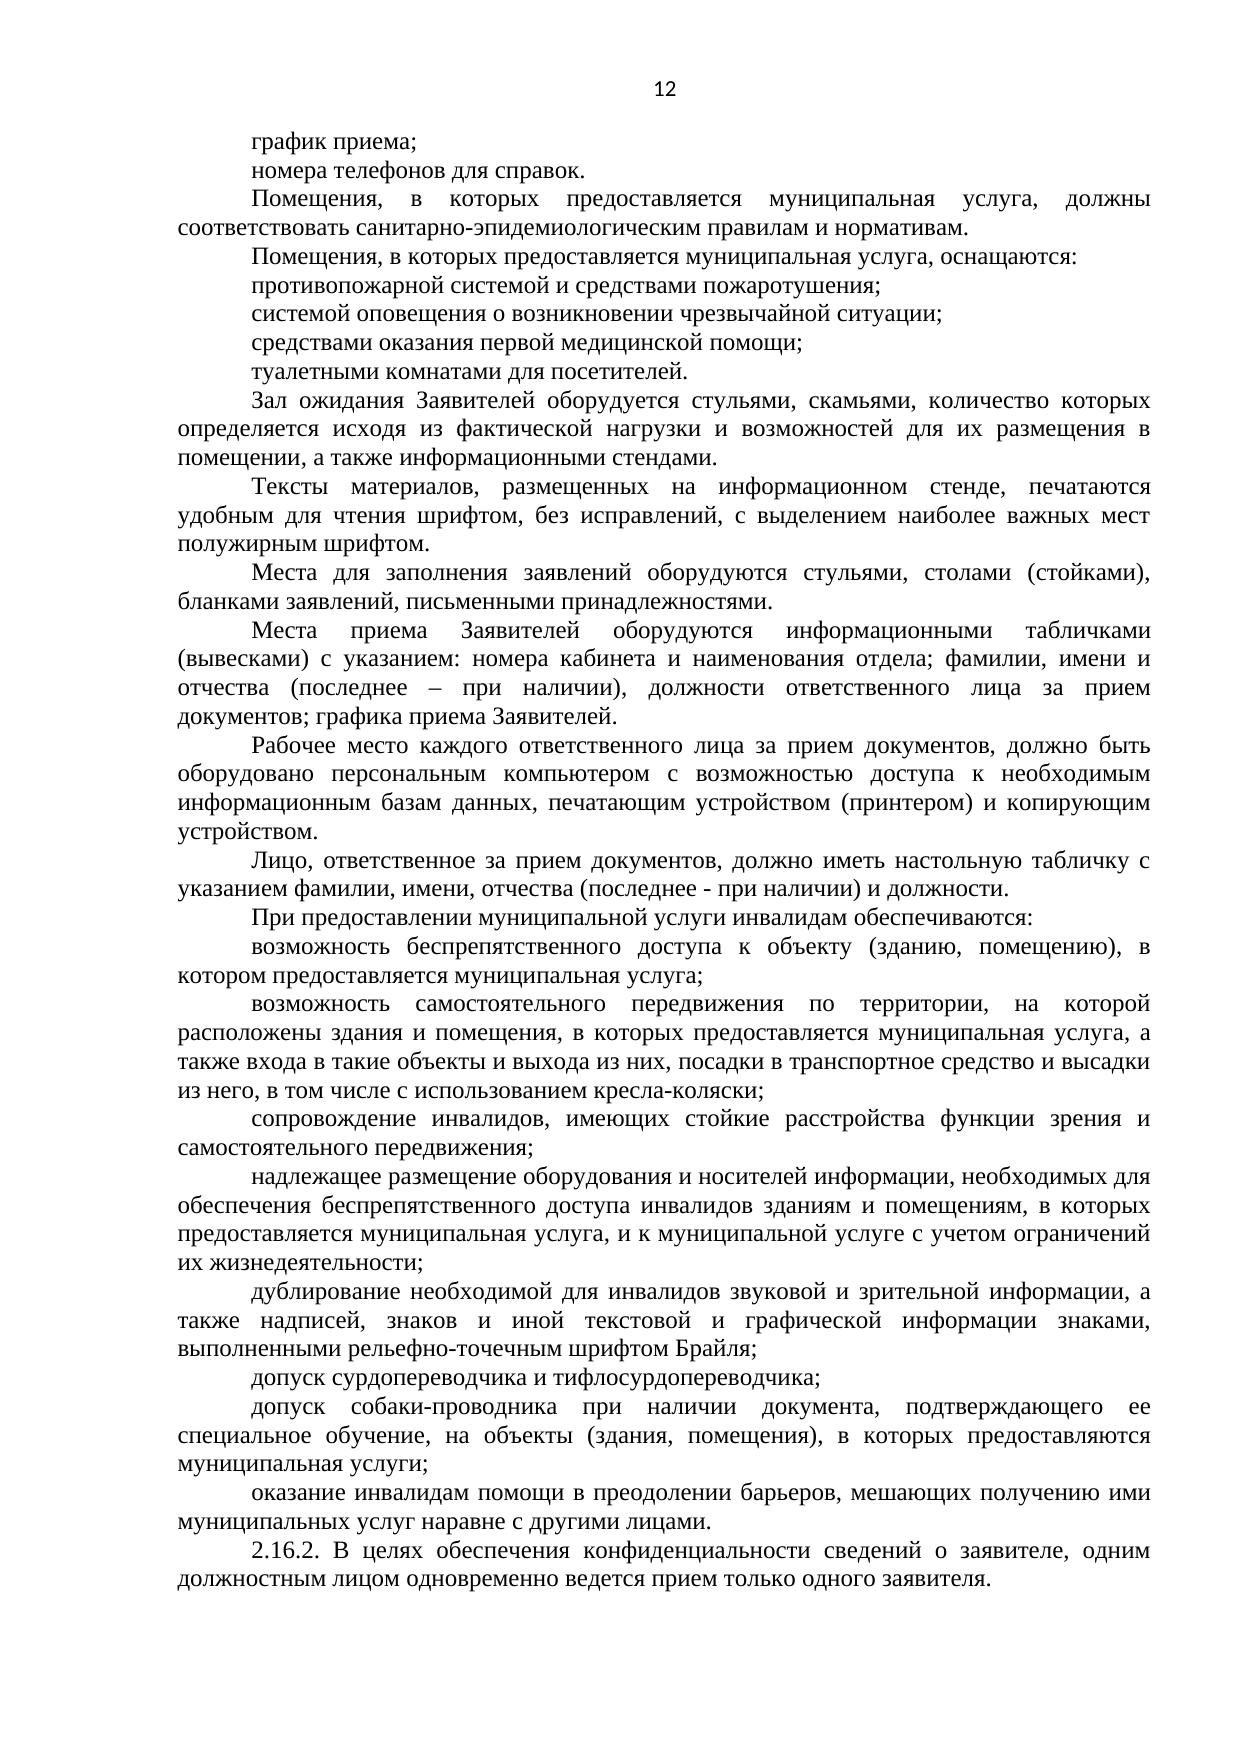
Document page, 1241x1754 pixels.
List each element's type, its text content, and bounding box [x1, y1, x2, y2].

text Зал ожидания Заявителей оборудуется стульями, скамьями, количество которых определяется исходя из фактической нагрузки и возможностей для их размещения в помещении, а также информационными стендами. [177, 385, 1152, 471]
text средствами оказания первой медицинской помощи; [177, 327, 1152, 356]
text номера телефонов для справок. [177, 155, 1152, 183]
text возможность самостоятельного передвижения по территории, на которой расположены здания и помещения, в которых предоставляется муниципальная услуга, а также входа в такие объекты и выхода из них, посадки в транспортное средство и высадки из него, в том числе с использованием кресла-коляски; [177, 988, 1152, 1103]
text Помещения, в которых предоставляется муниципальная услуга, оснащаются: [177, 241, 1152, 270]
text сопровождение инвалидов, имеющих стойкие расстройства функции зрения и самостоятельного передвижения; [177, 1103, 1152, 1161]
text 2.16.2. В целях обеспечения конфиденциальности сведений о заявителе, одним должностным лицом одновременно ведется прием только одного заявителя. [177, 1535, 1152, 1592]
text Тексты материалов, размещенных на информационном стенде, печатаются удобным для чтения шрифтом, без исправлений, с выделением наиболее важных мест полужирным шрифтом. [177, 471, 1152, 557]
text Лицо, ответственное за прием документов, должно иметь настольную табличку с указанием фамилии, имени, отчества (последнее - при наличии) и должности. [177, 845, 1152, 902]
text Помещения, в которых предоставляется муниципальная услуга, должны соответствовать санитарно-эпидемиологическим правилам и нормативам. [177, 183, 1152, 241]
text график приема; [177, 126, 1152, 155]
text системой оповещения о возникновении чрезвычайной ситуации; [177, 298, 1152, 327]
text оказание инвалидам помощи в преодолении барьеров, мешающих получению ими муниципальных услуг наравне с другими лицами. [177, 1477, 1152, 1535]
text Места приема Заявителей оборудуются информационными табличками (вывесками) с указанием: номера кабинета и наименования отдела; фамилии, имени и отчества (последнее – при наличии), должности ответственного лица за прием документов; графика приема Заявителей. [177, 615, 1152, 730]
text Места для заполнения заявлений оборудуются стульями, столами (стойками), бланками заявлений, письменными принадлежностями. [177, 557, 1152, 615]
text возможность беспрепятственного доступа к объекту (зданию, помещению), в котором предоставляется муниципальная услуга; [177, 931, 1152, 988]
text противопожарной системой и средствами пожаротушения; [177, 270, 1152, 298]
text туалетными комнатами для посетителей. [177, 356, 1152, 385]
text При предоставлении муниципальной услуги инвалидам обеспечиваются: [177, 902, 1152, 931]
text дублирование необходимой для инвалидов звуковой и зрительной информации, а также надписей, знаков и иной текстовой и графической информации знаками, выполненными рельефно-точечным шрифтом Брайля; [177, 1276, 1152, 1362]
text надлежащее размещение оборудования и носителей информации, необходимых для обеспечения беспрепятственного доступа инвалидов зданиям и помещениям, в которых предоставляется муниципальная услуга, и к муниципальной услуге с учетом ограничений их жизнедеятельности; [177, 1161, 1152, 1276]
text допуск собаки-проводника при наличии документа, подтверждающего ее специальное обучение, на объекты (здания, помещения), в которых предоставляются муниципальная услуги; [177, 1391, 1152, 1477]
text Рабочее место каждого ответственного лица за прием документов, должно быть оборудовано персональным компьютером с возможностью доступа к необходимым информационным базам данных, печатающим устройством (принтером) и копирующим устройством. [177, 730, 1152, 845]
text допуск сурдопереводчика и тифлосурдопереводчика; [177, 1362, 1152, 1391]
